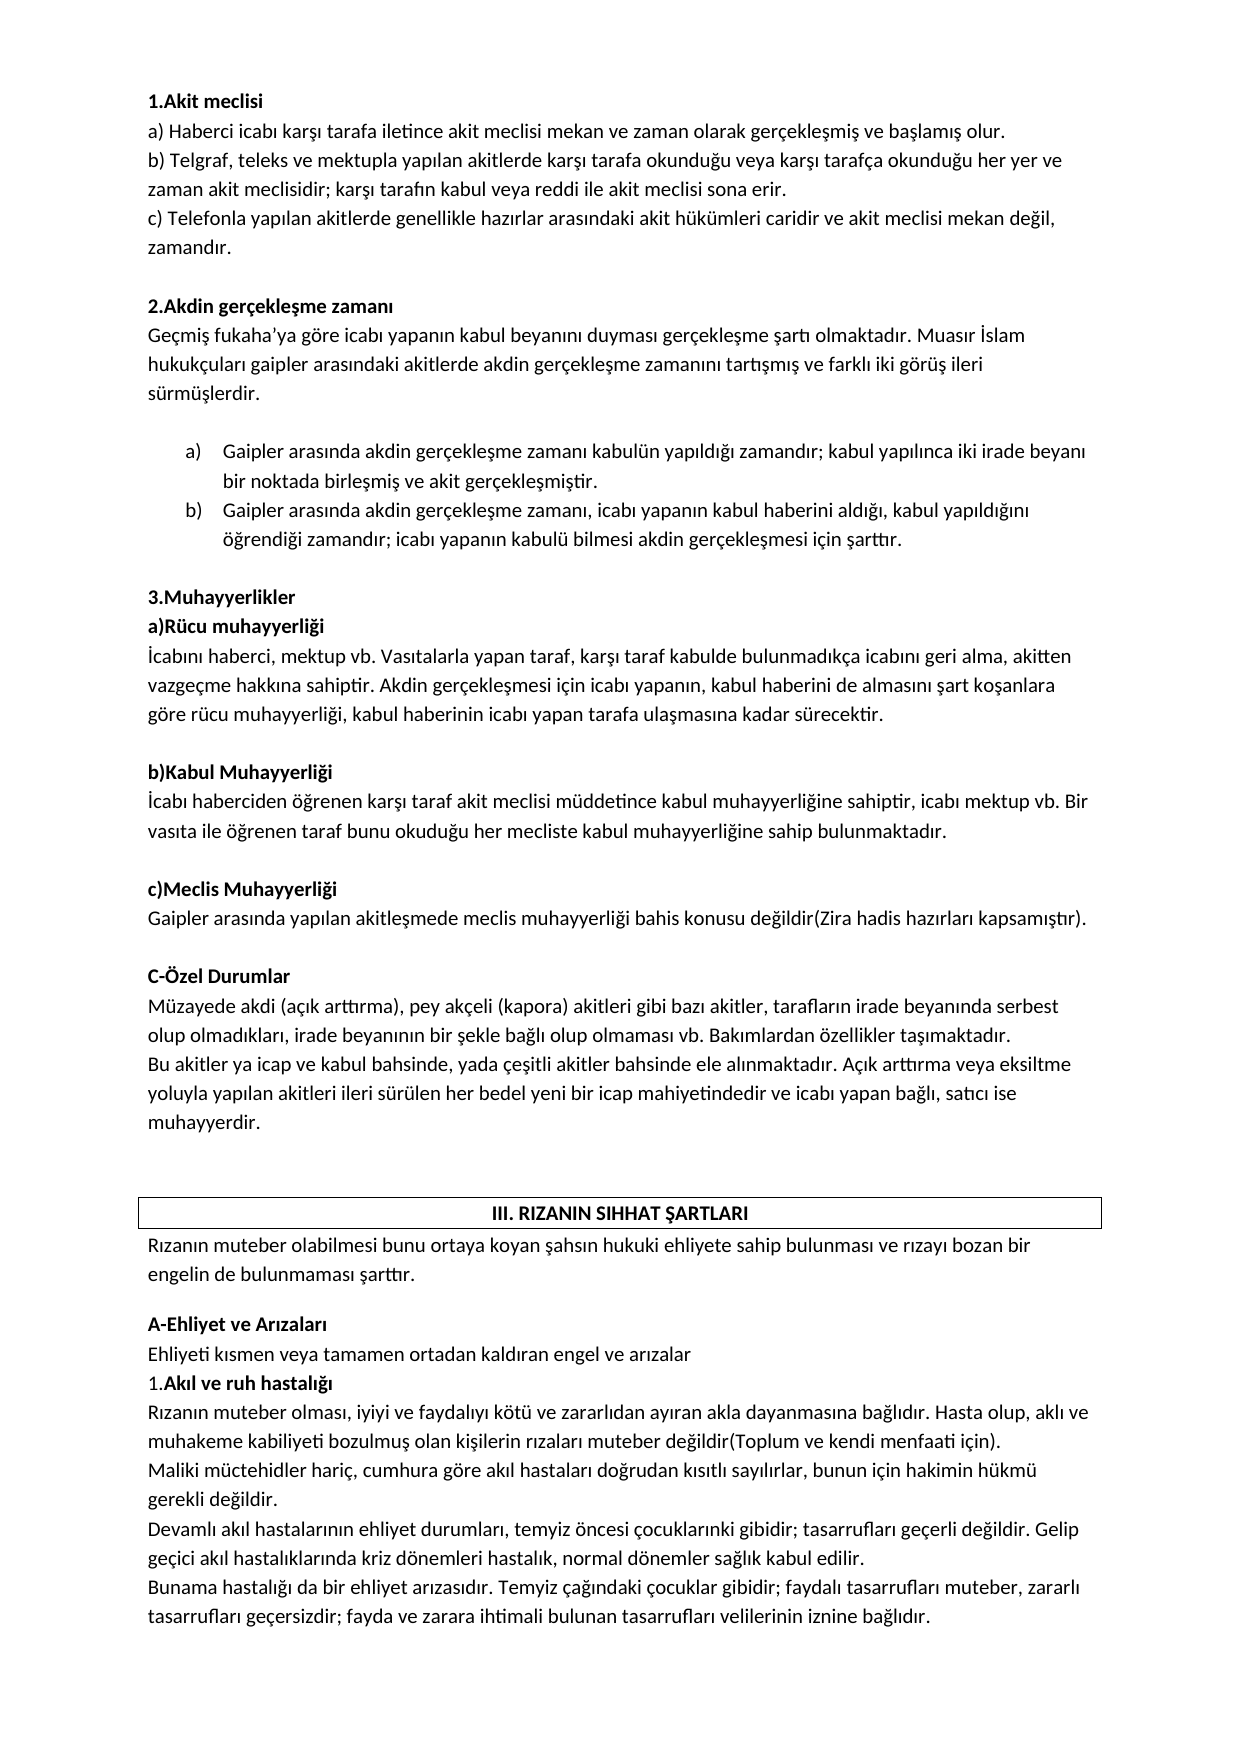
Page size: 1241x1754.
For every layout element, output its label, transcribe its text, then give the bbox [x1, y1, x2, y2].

text a) Haberci icabı karşı tarafa iletince akit meclisi mekan ve zaman olarak gerçekleşmiş ve başlamış olur. [148, 118, 1092, 143]
text Bu akitler ya icap ve kabul bahsinde, yada çeşitli akitler bahsinde ele alınmaktadır. Açık arttırma veya eksiltme yoluyla yapılan akitleri ileri sürülen her bedel yeni bir icap mahiyetindedir ve icabı yapan bağlı, satıcı ise muhayyerdir. [148, 1051, 1092, 1135]
text 1.Akit meclisi [148, 89, 1092, 114]
text c)Meclis Muhayyerliği [148, 876, 1092, 902]
text Devamlı akıl hastalarının ehliyet durumları, temyiz öncesi çocuklarınki gibidir; tasarrufları geçerli değildir. Gelip geçici akıl hastalıklarında kriz dönemleri hastalık, normal dönemler sağlık kabul edilir. [148, 1516, 1092, 1570]
text 2.Akdin gerçekleşme zamanı [148, 293, 1092, 318]
text III. RIZANIN SIHHAT ŞARTLARI [139, 1198, 1101, 1228]
text Bunama hastalığı da bir ehliyet arızasıdır. Temyiz çağındaki çocuklar gibidir; faydalı tasarrufları muteber, zararlı tasarrufları geçersizdir; fayda ve zarara ihtimali bulunan tasarrufları velilerinin iznine bağlıdır. [148, 1574, 1092, 1629]
text a)Rücu muhayyerliği [148, 614, 1092, 639]
text İcabını haberci, mektup vb. Vasıtalarla yapan taraf, karşı taraf kabulde bulunmadıkça icabını geri alma, akitten vazgeçme hakkına sahiptir. Akdin gerçekleşmesi için icabı yapanın, kabul haberini de almasını şart koşanlara göre rücu muhayyerliği, kabul haberinin icabı yapan tarafa ulaşmasına kadar sürecektir. [148, 643, 1092, 727]
text C-Özel Durumlar [148, 964, 1092, 989]
text Gaipler arasında yapılan akitleşmede meclis muhayyerliği bahis konusu değildir(Zira hadis hazırları kapsamıştır). [148, 905, 1092, 931]
text Maliki müctehidler hariç, cumhura göre akıl hastaları doğrudan kısıtlı sayılırlar, bunun için hakimin hükmü gerekli değildir. [148, 1457, 1092, 1512]
text Ehliyeti kısmen veya tamamen ortadan kaldıran engel ve arızalar [148, 1341, 1092, 1366]
text 1.Akıl ve ruh hastalığı [148, 1370, 1092, 1395]
text İcabı haberciden öğrenen karşı taraf akit meclisi müddetince kabul muhayyerliğine sahiptir, icabı mektup vb. Bir vasıta ile öğrenen taraf bunu okuduğu her mecliste kabul muhayyerliğine sahip bulunmaktadır. [148, 789, 1092, 843]
list Gaipler arasında akdin gerçekleşme zamanı, icabı yapanın kabul haberini aldığı, kabul yapıldığını öğrendiği zamandır; icabı yapanın kabulü bilmesi akdin gerçekleşmesi için şarttır. [185, 497, 1092, 552]
text 3.Muhayyerlikler [148, 584, 1092, 610]
text Rızanın muteber olabilmesi bunu ortaya koyan şahsın hukuki ehliyete sahip bulunması ve rızayı bozan bir engelin de bulunmaması şarttır. [148, 1232, 1092, 1287]
text Geçmiş fukaha’ya göre icabı yapanın kabul beyanını duyması gerçekleşme şartı olmaktadır. Muasır İslam hukukçuları gaipler arasındaki akitlerde akdin gerçekleşme zamanını tartışmış ve farklı iki görüş ileri sürmüşlerdir. [148, 322, 1092, 406]
text A-Ehliyet ve Arızaları [148, 1312, 1092, 1337]
text c) Telefonla yapılan akitlerde genellikle hazırlar arasındaki akit hükümleri caridir ve akit meclisi mekan değil, zamandır. [148, 205, 1092, 260]
text Rızanın muteber olması, iyiyi ve faydalıyı kötü ve zararlıdan ayıran akla dayanmasına bağlıdır. Hasta olup, aklı ve muhakeme kabiliyeti bozulmuş olan kişilerin rızaları muteber değildir(Toplum ve kendi menfaati için). [148, 1399, 1092, 1454]
text b)Kabul Muhayyerliği [148, 759, 1092, 785]
list Gaipler arasında akdin gerçekleşme zamanı kabulün yapıldığı zamandır; kabul yapılınca iki irade beyanı bir noktada birleşmiş ve akit gerçekleşmiştir. [185, 439, 1092, 493]
text Müzayede akdi (açık arttırma), pey akçeli (kapora) akitleri gibi bazı akitler, tarafların irade beyanında serbest olup olmadıkları, irade beyanının bir şekle bağlı olup olmaması vb. Bakımlardan özellikler taşımaktadır. [148, 993, 1092, 1047]
text b) Telgraf, teleks ve mektupla yapılan akitlerde karşı tarafa okunduğu veya karşı tarafça okunduğu her yer ve zaman akit meclisidir; karşı tarafın kabul veya reddi ile akit meclisi sona erir. [148, 147, 1092, 202]
